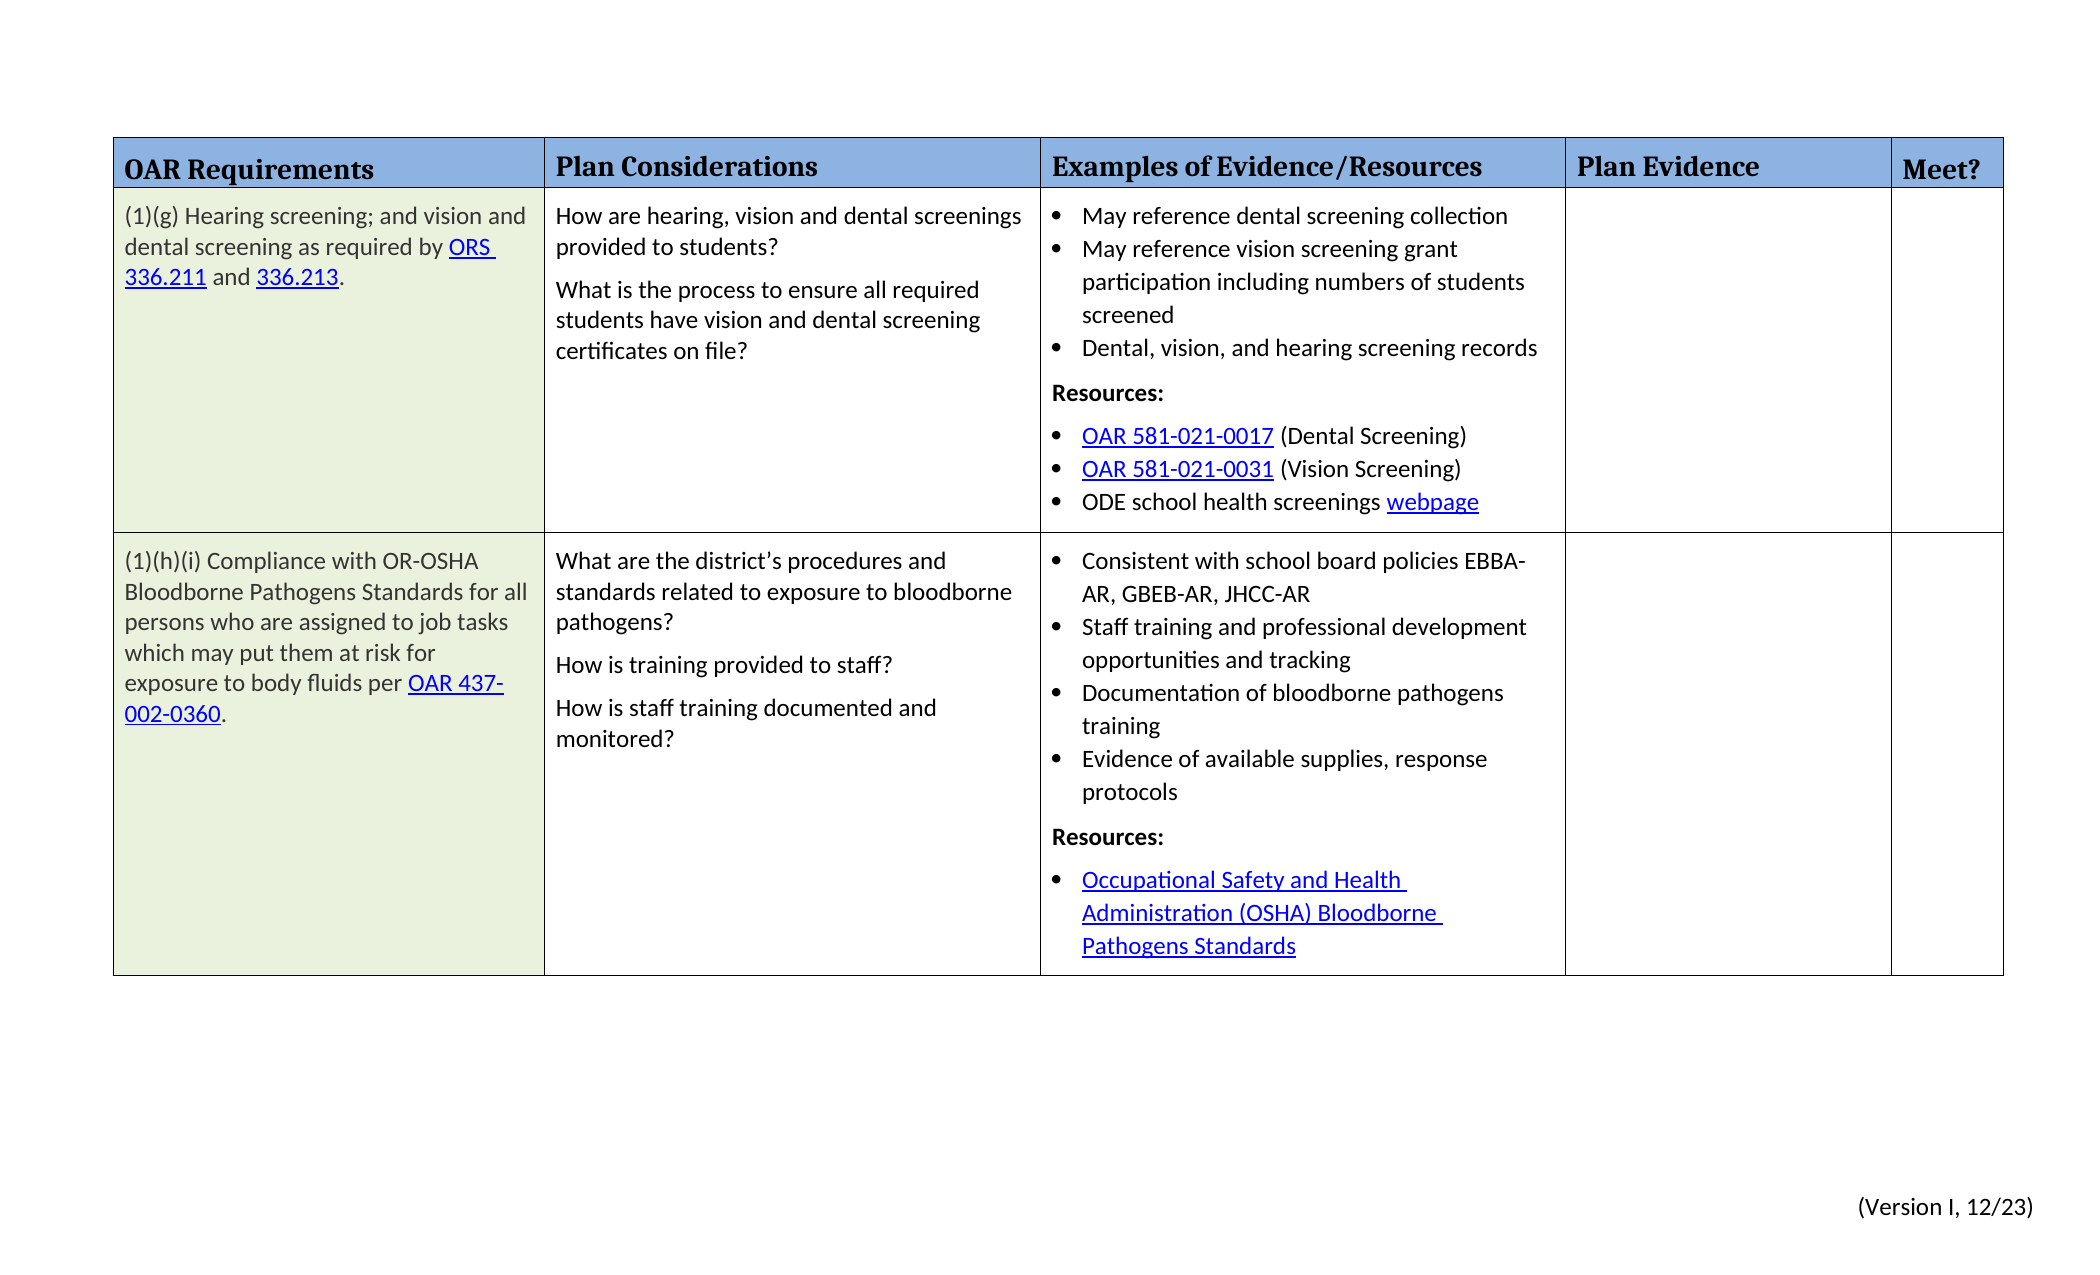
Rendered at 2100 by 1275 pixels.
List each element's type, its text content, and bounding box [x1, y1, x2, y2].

table_header OAR Requirements [114, 138, 544, 187]
table_cell (1)(h)(i) Compliance with OR-OSHA Bloodborne Pathogens Standards for all persons who are assigned to job tasks which may put them at risk for exposure to body fluids per OAR 437-002-0360. [114, 533, 544, 975]
table_cell How are hearing, vision and dental screenings provided to students? What is the process to ensure all required students have vision and dental screening certificates on file? [545, 188, 1040, 532]
table_cell Consistent with school board policies EBBA-AR, GBEB-AR, JHCC-AR Staff training and professional development opportunities and tracking Documentation of bloodborne pathogens training Evidence of available supplies, response protocols Resources: Occupational Safety and Health Administration (OSHA) Bloodborne Pathogens Standards [1041, 533, 1565, 975]
table_cell (1)(g) Hearing screening; and vision and dental screening as required by ORS 336.211 and 336.213. [114, 188, 544, 532]
table_header Examples of Evidence/Resources [1041, 138, 1565, 187]
table_cell What are the district’s procedures and standards related to exposure to bloodborne pathogens? How is training provided to staff? How is staff training documented and monitored? [545, 533, 1040, 975]
table_cell [1566, 188, 1891, 532]
table_header Meet? [1892, 138, 2003, 187]
table_cell [1566, 533, 1891, 975]
table_cell May reference dental screening collection May reference vision screening grant participation including numbers of students screened Dental, vision, and hearing screening records Resources: OAR 581-021-0017 (Dental Screening) OAR 581-021-0031 (Vision Screening) ODE school health screenings webpage [1041, 188, 1565, 532]
table_cell [1892, 188, 2003, 532]
table_cell [1892, 533, 2003, 975]
table_header Plan Considerations [545, 138, 1040, 187]
table_header Plan Evidence [1566, 138, 1891, 187]
